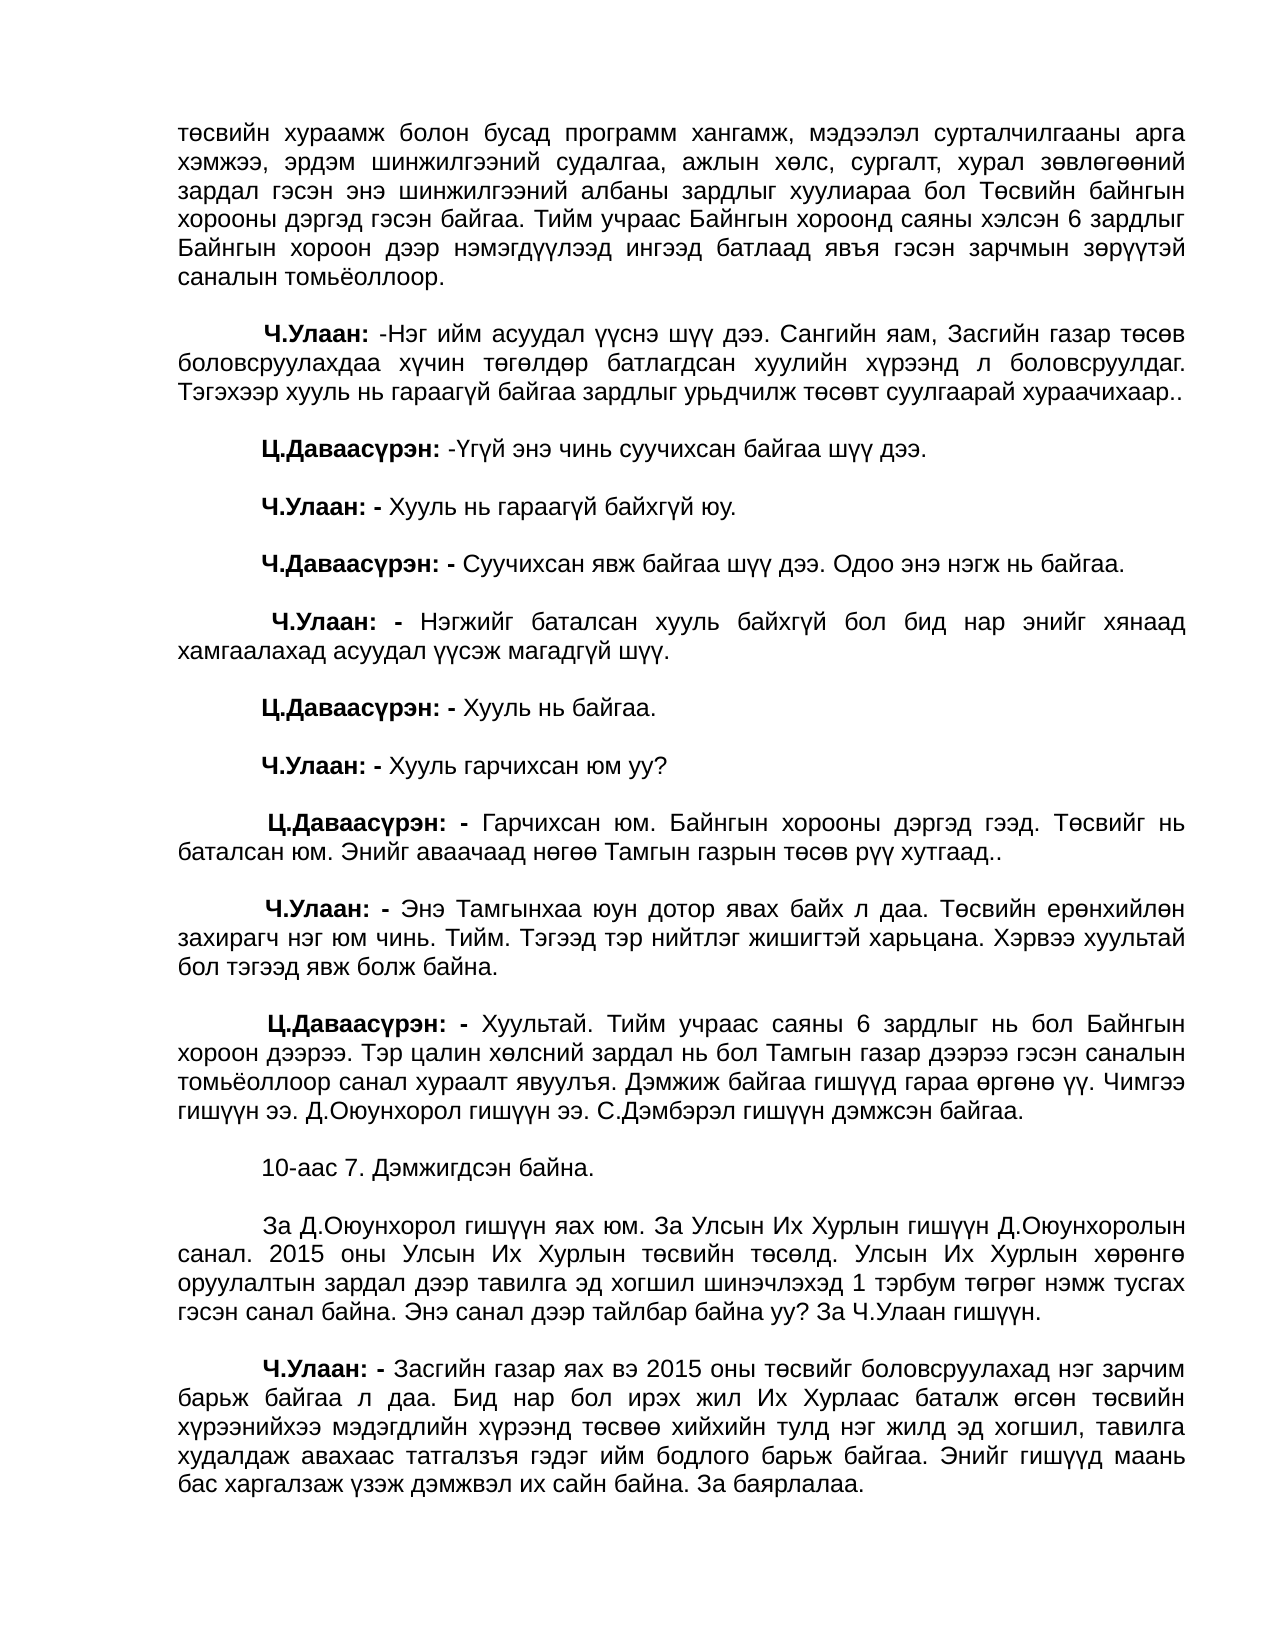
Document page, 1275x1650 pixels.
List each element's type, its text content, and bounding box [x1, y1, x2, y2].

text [177, 118, 1186, 291]
text Ч.Улаан: - Энэ Тамгынхаа юун дотор явах байх л даа. Төсвийн ерөнхийлөн захирагч нэг юм чинь. Тийм. Тэгээд тэр нийтлэг жишигтэй харьцана. Хэрвээ хуультай бол тэгээд явж болж байна. [177, 894, 1186, 981]
text Ц.Даваасүрэн: - Хууль нь байгаа. [177, 693, 1186, 722]
text Ч.Улаан: -Нэг ийм асуудал үүснэ шүү дээ. Сангийн яам, Засгийн газар төсөв боловсруулахдаа хүчин төгөлдөр батлагдсан хуулийн хүрээнд л боловсруулдаг. Тэгэхээр хууль нь гараагүй байгаа зардлыг урьдчилж төсөвт суулгаарай хураачихаар.. [177, 319, 1186, 406]
text Ч.Улаан: - Засгийн газар яах вэ 2015 оны төсвийг боловсруулахад нэг зарчим барьж байгаа л даа. Бид нар бол ирэх жил Их Хурлаас баталж өгсөн төсвийн хүрээнийхээ мэдэгдлийн хүрээнд төсвөө хийхийн тулд нэг жилд эд хогшил, тавилга худалдаж авахаас татгалзъя гэдэг ийм бодлого барьж байгаа. Энийг гишүүд маань бас харгалзаж үзэж дэмжвэл их сайн байна. За баярлалаа. [177, 1354, 1186, 1498]
text Ч.Улаан: - Нэгжийг баталсан хууль байхгүй бол бид нар энийг хянаад хамгаалахад асуудал үүсэж магадгүй шүү. [177, 607, 1186, 664]
text 10-аас 7. Дэмжигдсэн байна. [177, 1153, 1186, 1182]
text Ц.Даваасүрэн: - Гарчихсан юм. Байнгын хорооны дэргэд гээд. Төсвийг нь баталсан юм. Энийг аваачаад нөгөө Тамгын газрын төсөв рүү хутгаад.. [177, 808, 1186, 866]
text Ч.Даваасүрэн: - Суучихсан явж байгаа шүү дээ. Одоо энэ нэгж нь байгаа. [177, 549, 1186, 578]
text За Д.Оюунхорол гишүүн яах юм. За Улсын Их Хурлын гишүүн Д.Оюунхоролын санал. 2015 оны Улсын Их Хурлын төсвийн төсөлд. Улсын Их Хурлын хөрөнгө оруулалтын зардал дээр тавилга эд хогшил шинэчлэхэд 1 тэрбум төгрөг нэмж тусгах гэсэн санал байна. Энэ санал дээр тайлбар байна уу? За Ч.Улаан гишүүн. [177, 1211, 1186, 1326]
text Ч.Улаан: - Хууль гарчихсан юм уу? [177, 751, 1186, 779]
text Ц.Даваасүрэн: -Үгүй энэ чинь суучихсан байгаа шүү дээ. [177, 434, 1186, 463]
text Ч.Улаан: - Хууль нь гараагүй байхгүй юу. [177, 492, 1186, 521]
text Ц.Даваасүрэн: - Хуультай. Тийм учраас саяны 6 зардлыг нь бол Байнгын хороон дээрээ. Тэр цалин хөлсний зардал нь бол Тамгын газар дээрээ гэсэн саналын томьёоллоор санал хураалт явуулъя. Дэмжиж байгаа гишүүд гараа өргөнө үү. Чимгээ гишүүн ээ. Д.Оюунхорол гишүүн ээ. С.Дэмбэрэл гишүүн дэмжсэн байгаа. [177, 1009, 1186, 1124]
